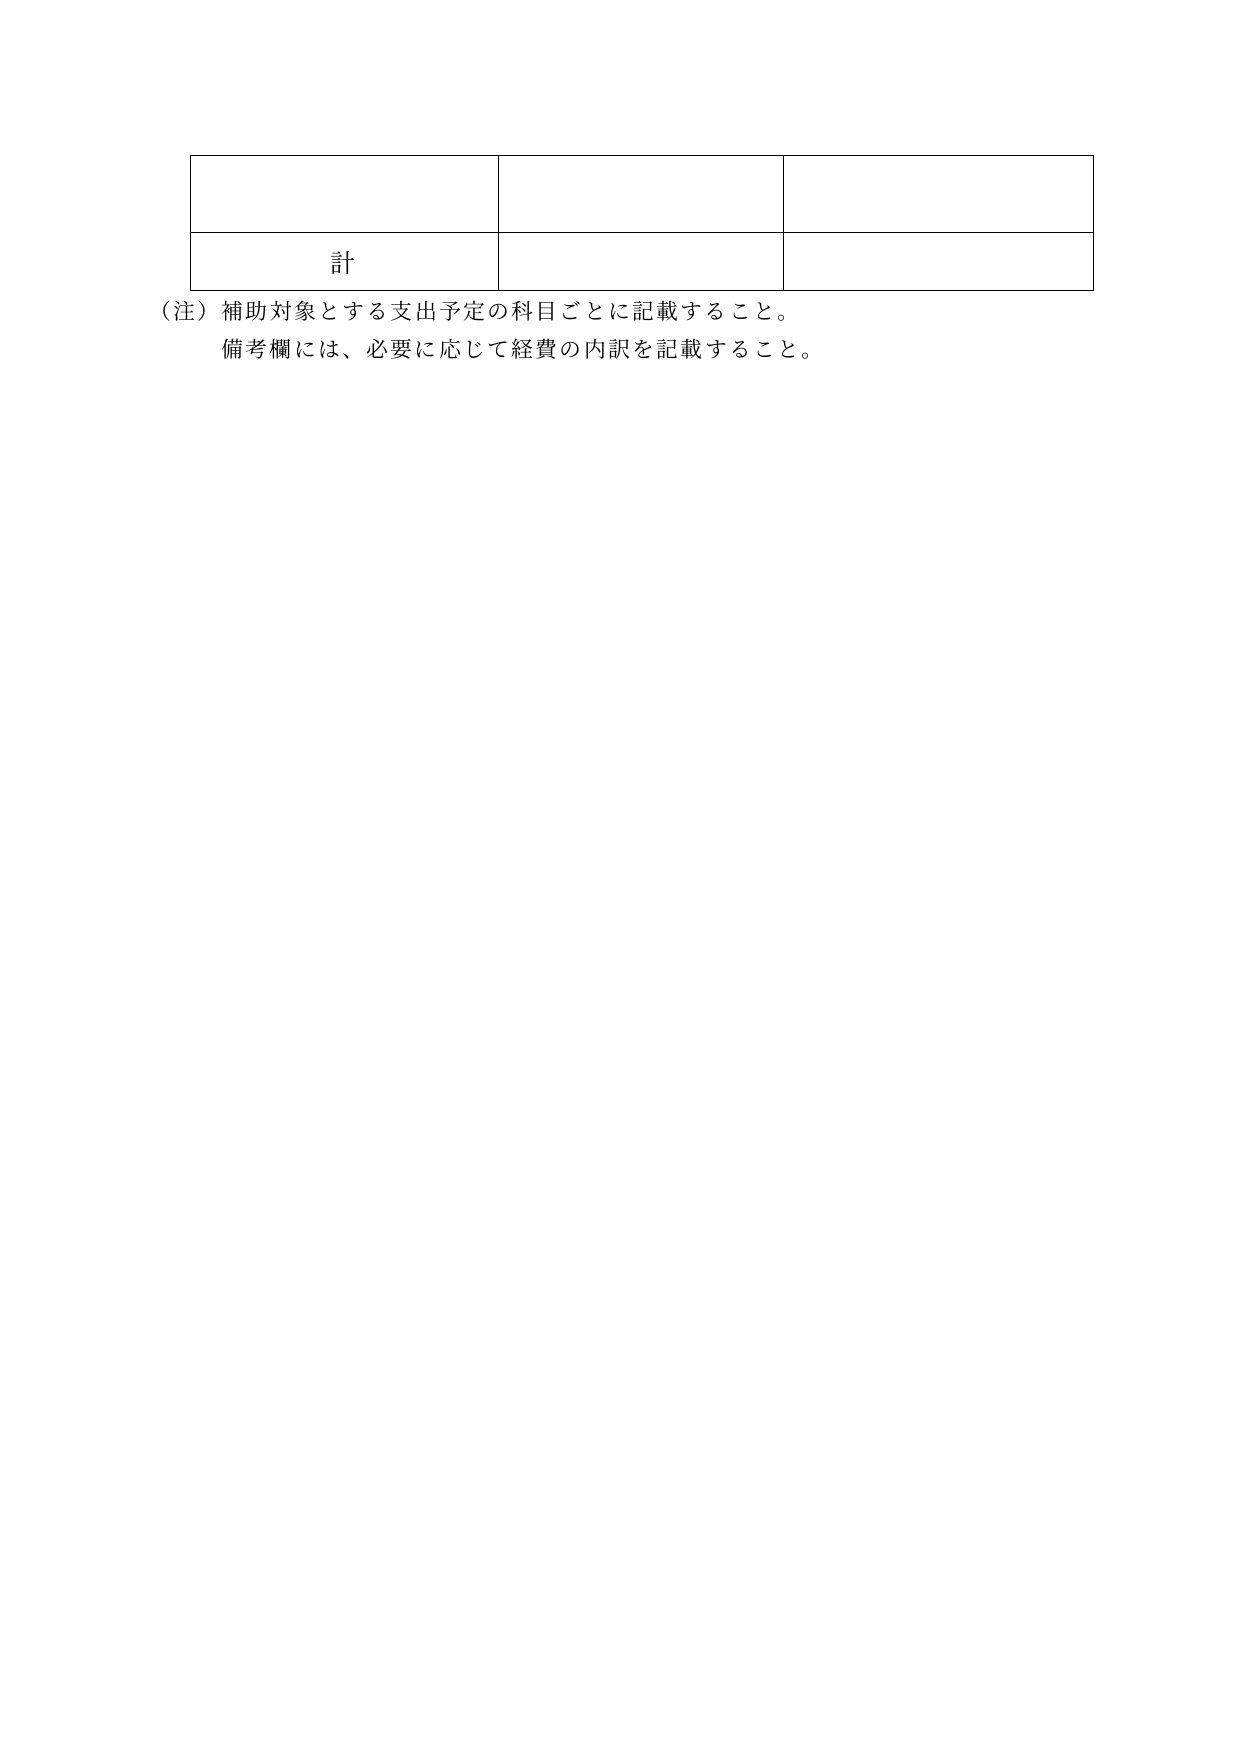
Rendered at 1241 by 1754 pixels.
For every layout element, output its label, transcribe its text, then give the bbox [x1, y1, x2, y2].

table_cell [784, 233, 1093, 290]
text 備考欄には、必要に応じて経費の内訳を記載すること。 [149, 329, 1091, 367]
table_cell [499, 156, 783, 232]
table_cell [191, 156, 498, 232]
text （注）補助対象とする支出予定の科目ごとに記載すること。 [149, 291, 1091, 329]
table_cell [784, 156, 1093, 232]
table_cell [499, 233, 783, 290]
table_cell 計 [191, 233, 498, 290]
